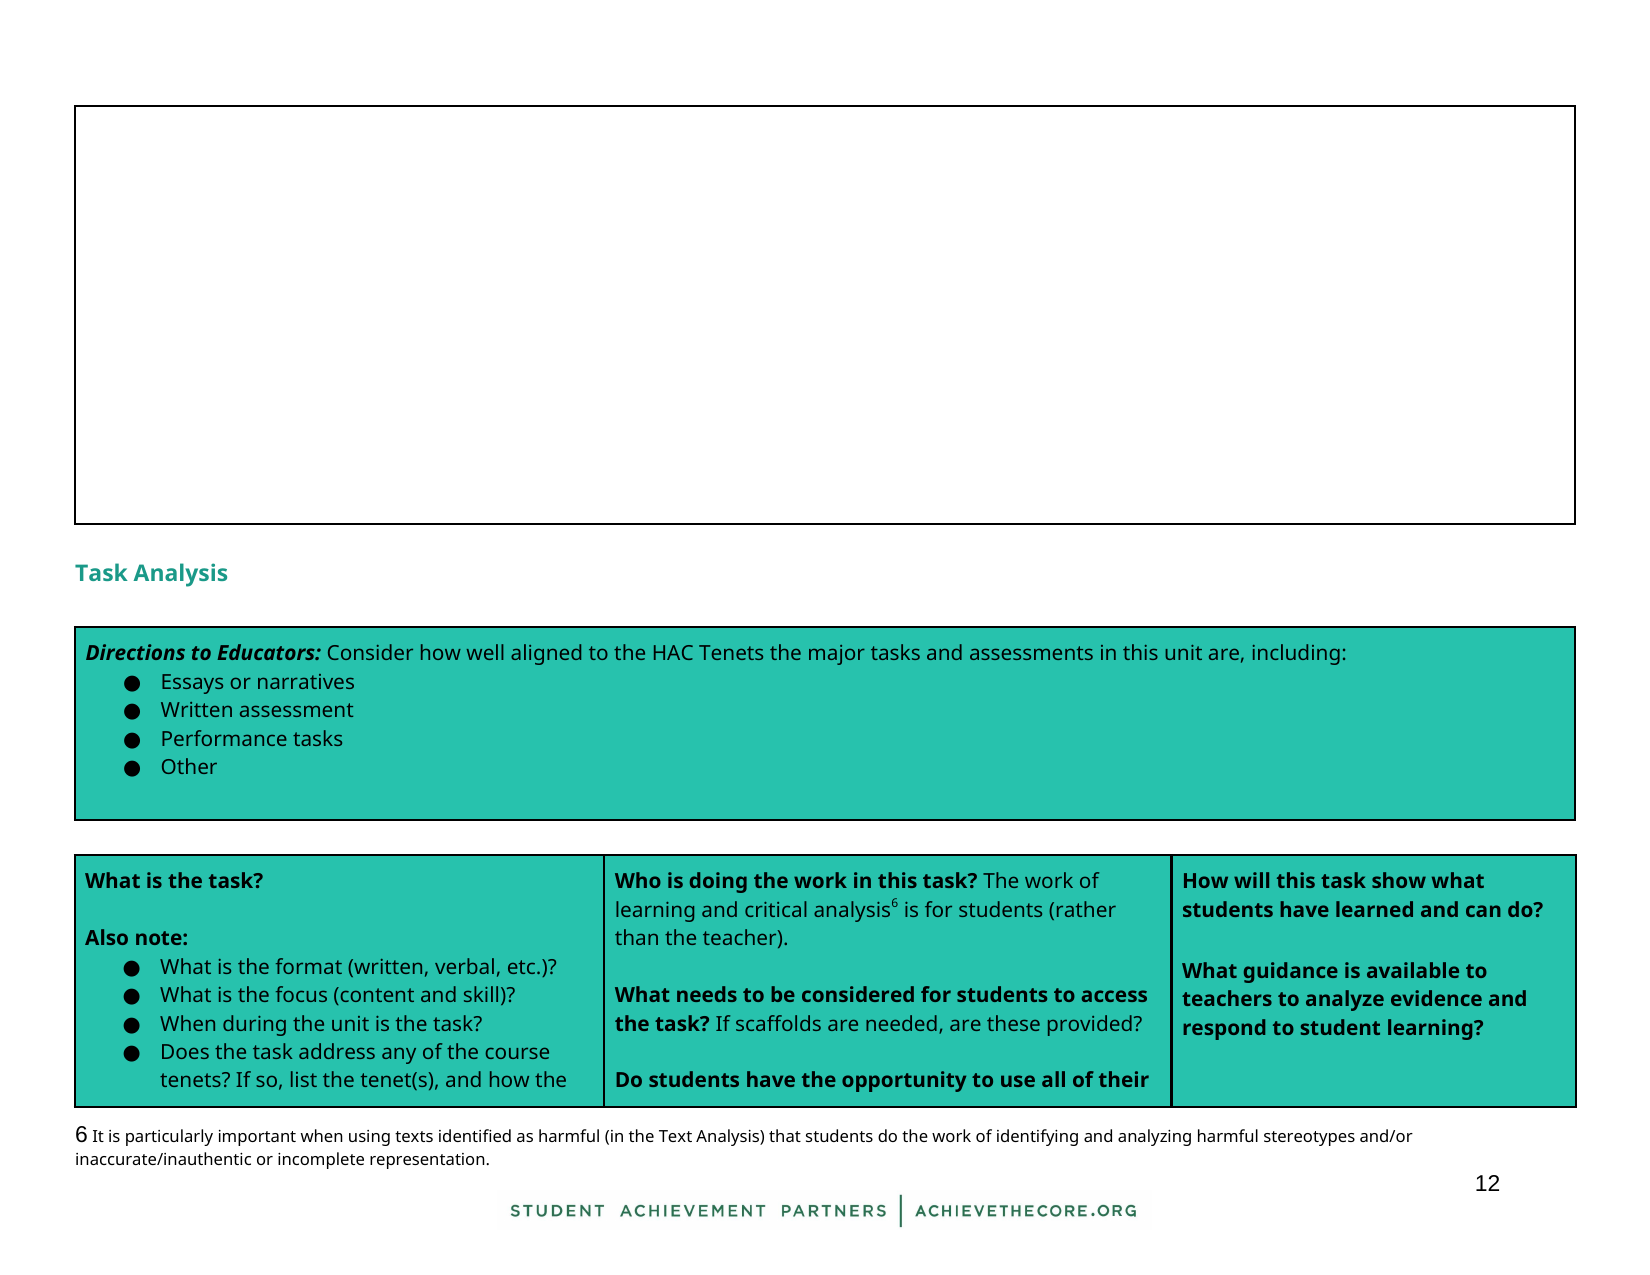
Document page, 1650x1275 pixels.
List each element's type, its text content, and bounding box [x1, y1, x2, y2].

table_cell [76, 107, 1574, 523]
text Task Analysis [75, 557, 1575, 588]
picture [496, 1190, 1153, 1230]
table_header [76, 856, 603, 1106]
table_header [1173, 856, 1575, 1106]
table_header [605, 856, 1170, 1106]
table_header Directions to Educators: Consider how well aligned to the HAC Tenets the major tasks and assessments in this unit are, including: Essays or narratives Written assessment Performance tasks Other [76, 628, 1574, 819]
